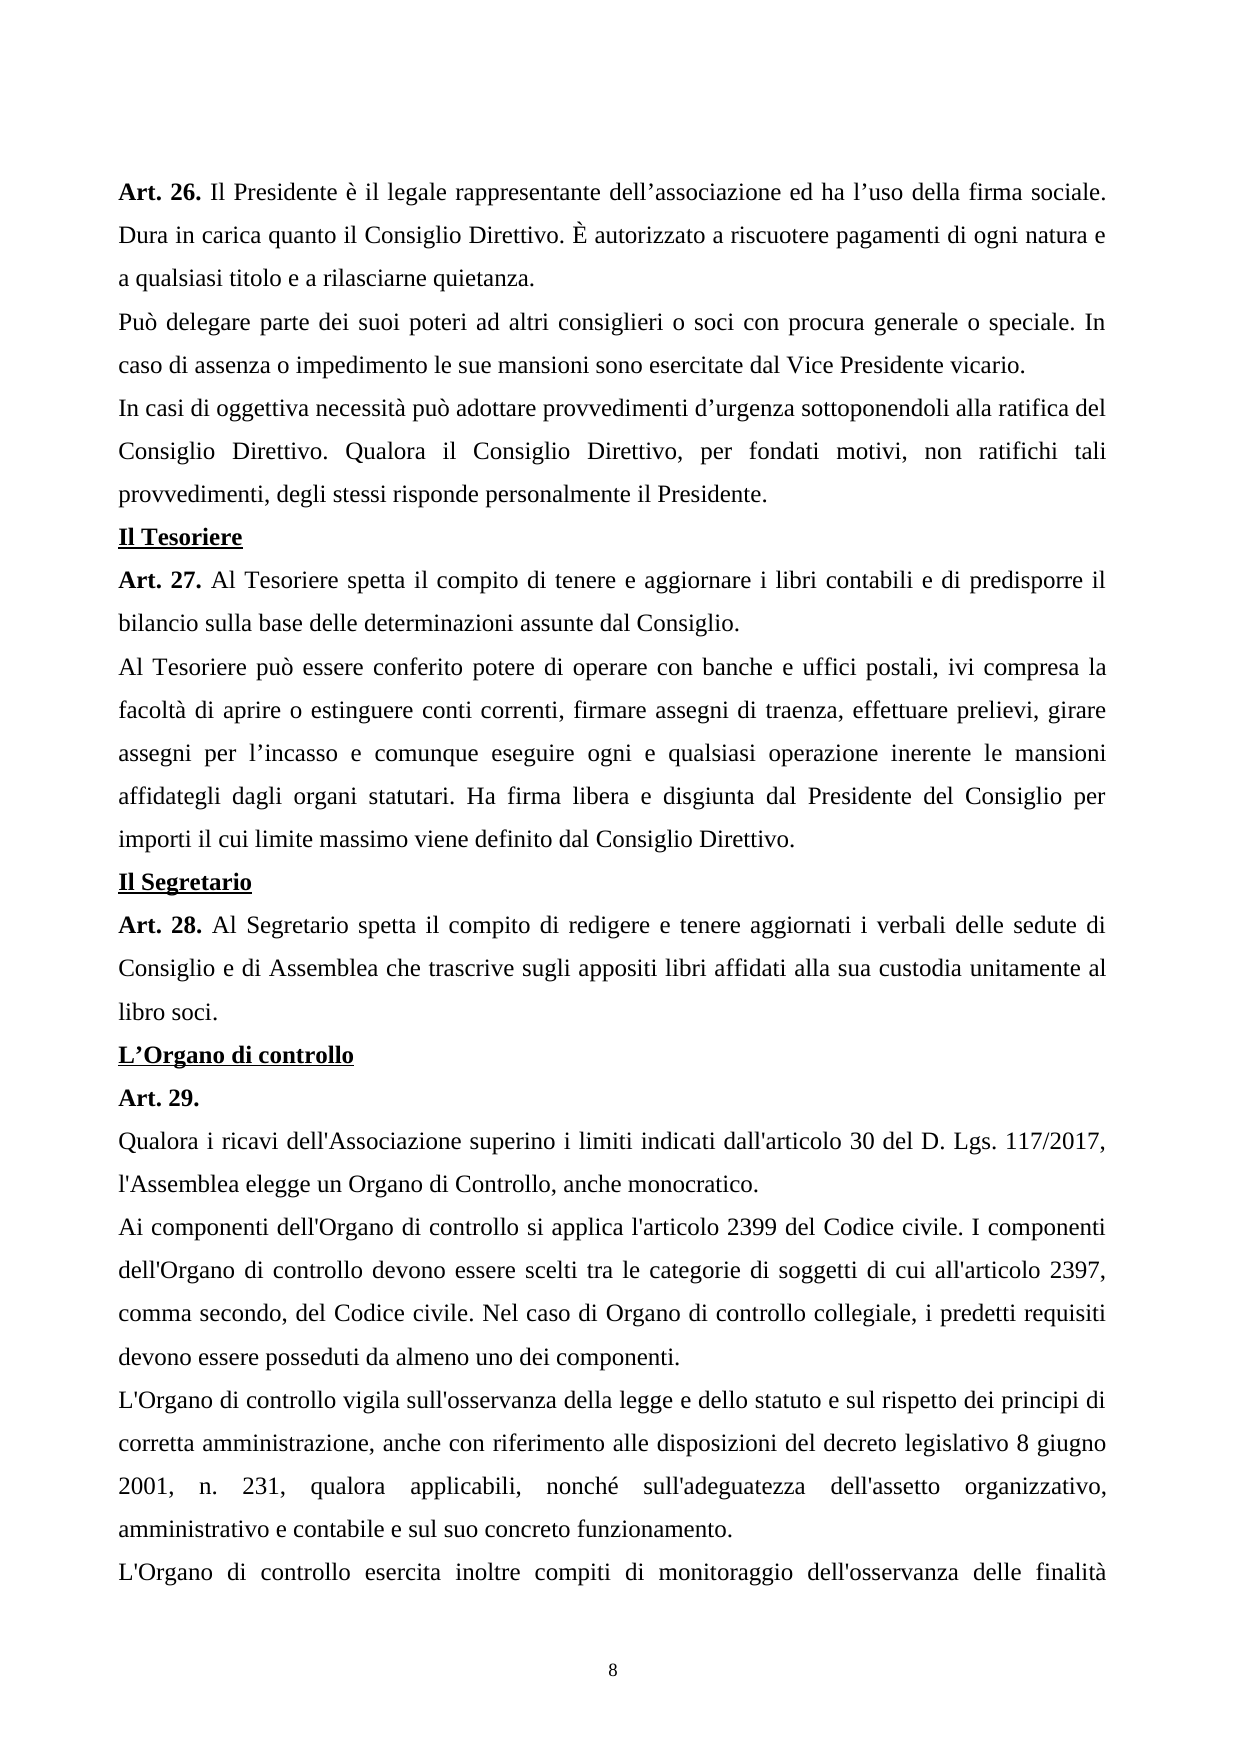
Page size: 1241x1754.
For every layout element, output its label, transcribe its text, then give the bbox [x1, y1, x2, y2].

text L'Organo di controllo vigila sull'osservanza della legge e dello statuto e sul rispetto dei principi di corretta amministrazione, anche con riferimento alle disposizioni del decreto legislativo 8 giugno 2001, n. 231, qualora applicabili, nonché sull'adeguatezza dell'assetto organizzativo, amministrativo e contabile e sul suo concreto funzionamento. [118, 1385, 1107, 1543]
text Art. 26. Il Presidente è il legale rappresentante dell’associazione ed ha l’uso della firma sociale. Dura in carica quanto il Consiglio Direttivo. È autorizzato a riscuotere pagamenti di ogni natura e a qualsiasi titolo e a rilasciarne quietanza. [118, 177, 1107, 292]
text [118, 1557, 1107, 1586]
text Il Segretario [118, 867, 1107, 896]
text Il Tesoriere [118, 522, 1107, 551]
text Art. 29. [118, 1083, 1107, 1112]
text Art. 27. Al Tesoriere spetta il compito di tenere e aggiornare i libri contabili e di predisporre il bilancio sulla base delle determinazioni assunte dal Consiglio. [118, 565, 1107, 637]
text Qualora i ricavi dell'Associazione superino i limiti indicati dall'articolo 30 del D. Lgs. 117/2017, l'Assemblea elegge un Organo di Controllo, anche monocratico. [118, 1126, 1107, 1198]
text Può delegare parte dei suoi poteri ad altri consiglieri o soci con procura generale o speciale. In caso di assenza o impedimento le sue mansioni sono esercitate dal Vice Presidente vicario. [118, 307, 1107, 378]
text In casi di oggettiva necessità può adottare provvedimenti d’urgenza sottoponendoli alla ratifica del Consiglio Direttivo. Qualora il Consiglio Direttivo, per fondati motivi, non ratifichi tali provvedimenti, degli stessi risponde personalmente il Presidente. [118, 393, 1107, 508]
text Al Tesoriere può essere conferito potere di operare con banche e uffici postali, ivi compresa la facoltà di aprire o estinguere conti correnti, firmare assegni di traenza, effettuare prelievi, girare assegni per l’incasso e comunque eseguire ogni e qualsiasi operazione inerente le mansioni affidategli dagli organi statutari. Ha firma libera e disgiunta dal Presidente del Consiglio per importi il cui limite massimo viene definito dal Consiglio Direttivo. [118, 652, 1107, 853]
text Art. 28. Al Segretario spetta il compito di redigere e tenere aggiornati i verbali delle sedute di Consiglio e di Assemblea che trascrive sugli appositi libri affidati alla sua custodia unitamente al libro soci. [118, 910, 1107, 1025]
text L’Organo di controllo [118, 1040, 1107, 1068]
text Ai componenti dell'Organo di controllo si applica l'articolo 2399 del Codice civile. I componenti dell'Organo di controllo devono essere scelti tra le categorie di soggetti di cui all'articolo 2397, comma secondo, del Codice civile. Nel caso di Organo di controllo collegiale, i predetti requisiti devono essere posseduti da almeno uno dei componenti. [118, 1212, 1107, 1370]
